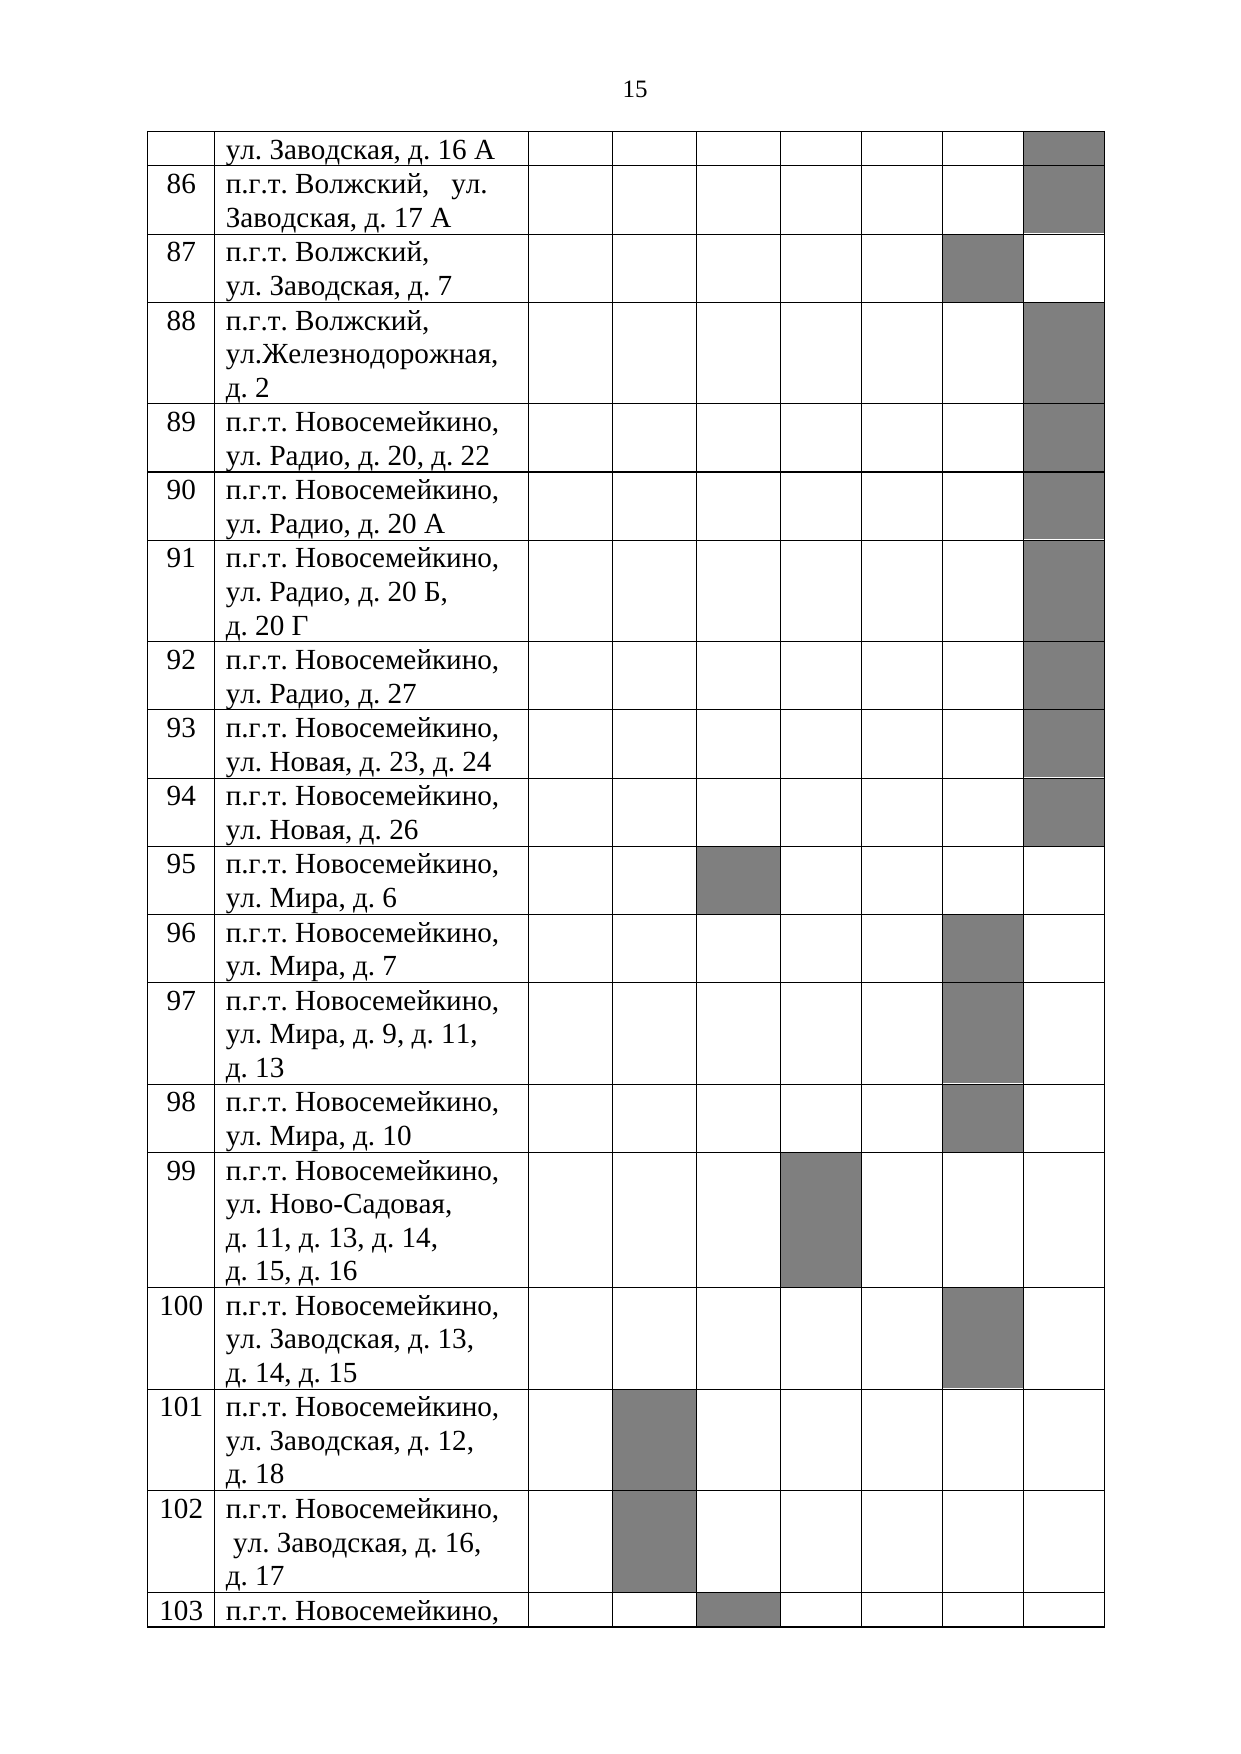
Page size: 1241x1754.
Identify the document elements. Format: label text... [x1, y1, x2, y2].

table_cell 93 [148, 710, 214, 777]
table_cell [529, 303, 612, 403]
table_cell [613, 642, 696, 709]
table_cell [697, 915, 780, 982]
table_cell [943, 1593, 1023, 1626]
table_cell 97 [148, 983, 214, 1083]
table_cell [1024, 541, 1104, 641]
table_cell [529, 915, 612, 982]
table_cell [1024, 779, 1104, 846]
table_cell [529, 1153, 612, 1287]
table_cell [781, 779, 861, 846]
table_cell [862, 642, 942, 709]
table_cell [943, 473, 1023, 539]
table_cell [862, 166, 942, 233]
table_cell [529, 235, 612, 302]
table_cell [1024, 235, 1104, 302]
table_cell [862, 1153, 942, 1287]
table_cell [781, 710, 861, 777]
table_cell п.г.т. Новосемейкино, ул. Мира, д. 10 [215, 1085, 528, 1152]
table_cell [613, 473, 696, 539]
table_cell [1024, 1085, 1104, 1152]
table_cell [529, 642, 612, 709]
table_cell [613, 1390, 696, 1490]
table_cell [943, 303, 1023, 403]
table_cell [613, 1593, 696, 1626]
table_cell [613, 235, 696, 302]
table_cell 85 [148, 132, 214, 165]
table_cell [781, 1153, 861, 1287]
table_cell 86 [148, 166, 214, 233]
table_cell [697, 642, 780, 709]
table_cell [943, 915, 1023, 982]
table_cell [613, 404, 696, 471]
table_cell [697, 541, 780, 641]
table_cell [943, 847, 1023, 914]
table_cell п.г.т. Новосемейкино, ул. Радио, д. 20 А [215, 473, 528, 539]
table_cell [943, 404, 1023, 471]
table_cell [697, 132, 780, 165]
table_cell [697, 166, 780, 233]
table_cell [781, 642, 861, 709]
table_cell 90 [148, 473, 214, 539]
table_cell [1024, 847, 1104, 914]
table_cell [613, 1085, 696, 1152]
table_cell [1024, 473, 1104, 539]
table_cell п.г.т. Волжский, ул. Заводская, д. 7 [215, 235, 528, 302]
table_cell [781, 1288, 861, 1388]
table_cell [862, 710, 942, 777]
table_cell [781, 166, 861, 233]
table_cell [862, 847, 942, 914]
table_cell [529, 710, 612, 777]
table_cell [943, 132, 1023, 165]
table_cell [697, 1390, 780, 1490]
table_cell [862, 1288, 942, 1388]
table_cell [862, 1593, 942, 1626]
table_cell [781, 541, 861, 641]
table_cell 88 [148, 303, 214, 403]
table_cell [697, 1288, 780, 1388]
table_cell 101 [148, 1390, 214, 1490]
table_cell п.г.т. Новосемейкино, ул. Радио, д. 27 [215, 642, 528, 709]
table_cell [781, 1491, 861, 1592]
table_cell [862, 983, 942, 1083]
table_cell [697, 235, 780, 302]
table_cell [697, 1491, 780, 1592]
table_cell [781, 132, 861, 165]
table_cell [613, 132, 696, 165]
table_cell [862, 404, 942, 471]
table_cell [862, 779, 942, 846]
table_cell [1024, 1390, 1104, 1490]
table_cell [943, 710, 1023, 777]
table_cell [529, 132, 612, 165]
table_cell п.г.т. Новосемейкино, ул. Мира, д. 7 [215, 915, 528, 982]
table_cell [613, 541, 696, 641]
table_cell [862, 132, 942, 165]
table_cell [1024, 404, 1104, 471]
table_cell [781, 235, 861, 302]
table_cell [529, 1085, 612, 1152]
table_cell [613, 710, 696, 777]
table_cell [862, 1085, 942, 1152]
table_cell [697, 303, 780, 403]
table_cell [529, 541, 612, 641]
table_cell [529, 166, 612, 233]
table_cell [697, 473, 780, 539]
table_cell [943, 779, 1023, 846]
table_cell [781, 1085, 861, 1152]
table_cell [613, 1153, 696, 1287]
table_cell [215, 132, 528, 165]
table_cell [781, 983, 861, 1083]
table_cell [943, 541, 1023, 641]
table_cell 89 [148, 404, 214, 471]
table_cell [862, 235, 942, 302]
table_cell [943, 235, 1023, 302]
table_cell 99 [148, 1153, 214, 1287]
table_cell [697, 1153, 780, 1287]
table_cell [862, 303, 942, 403]
table_cell [529, 1390, 612, 1490]
table_cell 94 [148, 779, 214, 846]
table_cell [529, 1288, 612, 1388]
table_cell [697, 710, 780, 777]
table_cell 103 [148, 1593, 214, 1626]
table_cell [613, 1288, 696, 1388]
table_cell [1024, 710, 1104, 777]
table_cell [529, 983, 612, 1083]
table_cell 92 [148, 642, 214, 709]
table_cell п.г.т. Новосемейкино, ул. Новая, д. 23, д. 24 [215, 710, 528, 777]
table_cell [943, 1085, 1023, 1152]
table_cell [613, 1491, 696, 1592]
table_cell [613, 847, 696, 914]
table_cell [862, 915, 942, 982]
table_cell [215, 1593, 528, 1626]
table_cell 91 [148, 541, 214, 641]
table_cell 102 [148, 1491, 214, 1592]
table_cell [1024, 983, 1104, 1083]
table_cell [613, 166, 696, 233]
table_cell [529, 404, 612, 471]
table_cell п.г.т. Новосемейкино, ул. Мира, д. 9, д. 11, д. 13 [215, 983, 528, 1083]
table_cell [697, 404, 780, 471]
table_cell [1024, 1491, 1104, 1592]
table_cell 87 [148, 235, 214, 302]
table_cell п.г.т. Новосемейкино, ул. Мира, д. 6 [215, 847, 528, 914]
table_cell [1024, 132, 1104, 165]
table_cell [529, 473, 612, 539]
table_cell [529, 1593, 612, 1626]
table_cell [781, 303, 861, 403]
table_cell [613, 915, 696, 982]
table_cell [613, 303, 696, 403]
table_cell [943, 642, 1023, 709]
table_cell [943, 983, 1023, 1083]
table_cell п.г.т. Новосемейкино, ул. Радио, д. 20, д. 22 [215, 404, 528, 471]
table_cell [781, 473, 861, 539]
table_cell п.г.т. Новосемейкино, ул. Заводская, д. 16, д. 17 [215, 1491, 528, 1592]
table_cell [943, 1390, 1023, 1490]
table_cell [1024, 166, 1104, 233]
table_cell [1024, 1153, 1104, 1287]
table_cell [862, 473, 942, 539]
table_cell п.г.т. Волжский, ул. Заводская, д. 17 А [215, 166, 528, 233]
table_cell 100 [148, 1288, 214, 1388]
table_cell [1024, 1593, 1104, 1626]
table_cell [529, 779, 612, 846]
table_cell [613, 983, 696, 1083]
table_cell п.г.т. Новосемейкино, ул. Радио, д. 20 Б, д. 20 Г [215, 541, 528, 641]
table_cell п.г.т. Новосемейкино, ул. Ново-Садовая, д. 11, д. 13, д. 14, д. 15, д. 16 [215, 1153, 528, 1287]
table_cell [943, 1288, 1023, 1388]
table_cell [943, 1153, 1023, 1287]
table_cell п.г.т. Новосемейкино, ул. Заводская, д. 12, д. 18 [215, 1390, 528, 1490]
table_cell [613, 779, 696, 846]
table_cell п.г.т. Новосемейкино, ул. Новая, д. 26 [215, 779, 528, 846]
table_cell [1024, 1288, 1104, 1388]
table_cell [697, 983, 780, 1083]
table_cell [697, 1593, 780, 1626]
table_cell [781, 915, 861, 982]
table_cell [862, 1390, 942, 1490]
table_cell [529, 1491, 612, 1592]
table_cell [781, 404, 861, 471]
table_cell [697, 1085, 780, 1152]
table_cell [943, 166, 1023, 233]
table_cell 98 [148, 1085, 214, 1152]
table_cell 96 [148, 915, 214, 982]
table_cell [862, 1491, 942, 1592]
table_cell [862, 541, 942, 641]
table_cell [781, 1593, 861, 1626]
table_cell [943, 1491, 1023, 1592]
table_cell [529, 847, 612, 914]
table_cell [781, 1390, 861, 1490]
table_cell [697, 779, 780, 846]
table_cell п.г.т. Новосемейкино, ул. Заводская, д. 13, д. 14, д. 15 [215, 1288, 528, 1388]
table_cell [1024, 915, 1104, 982]
table_cell [697, 847, 780, 914]
table_cell 95 [148, 847, 214, 914]
table_cell п.г.т. Волжский, ул.Железнодорожная, д. 2 [215, 303, 528, 403]
table_cell [1024, 642, 1104, 709]
table_cell [781, 847, 861, 914]
table_cell [1024, 303, 1104, 403]
